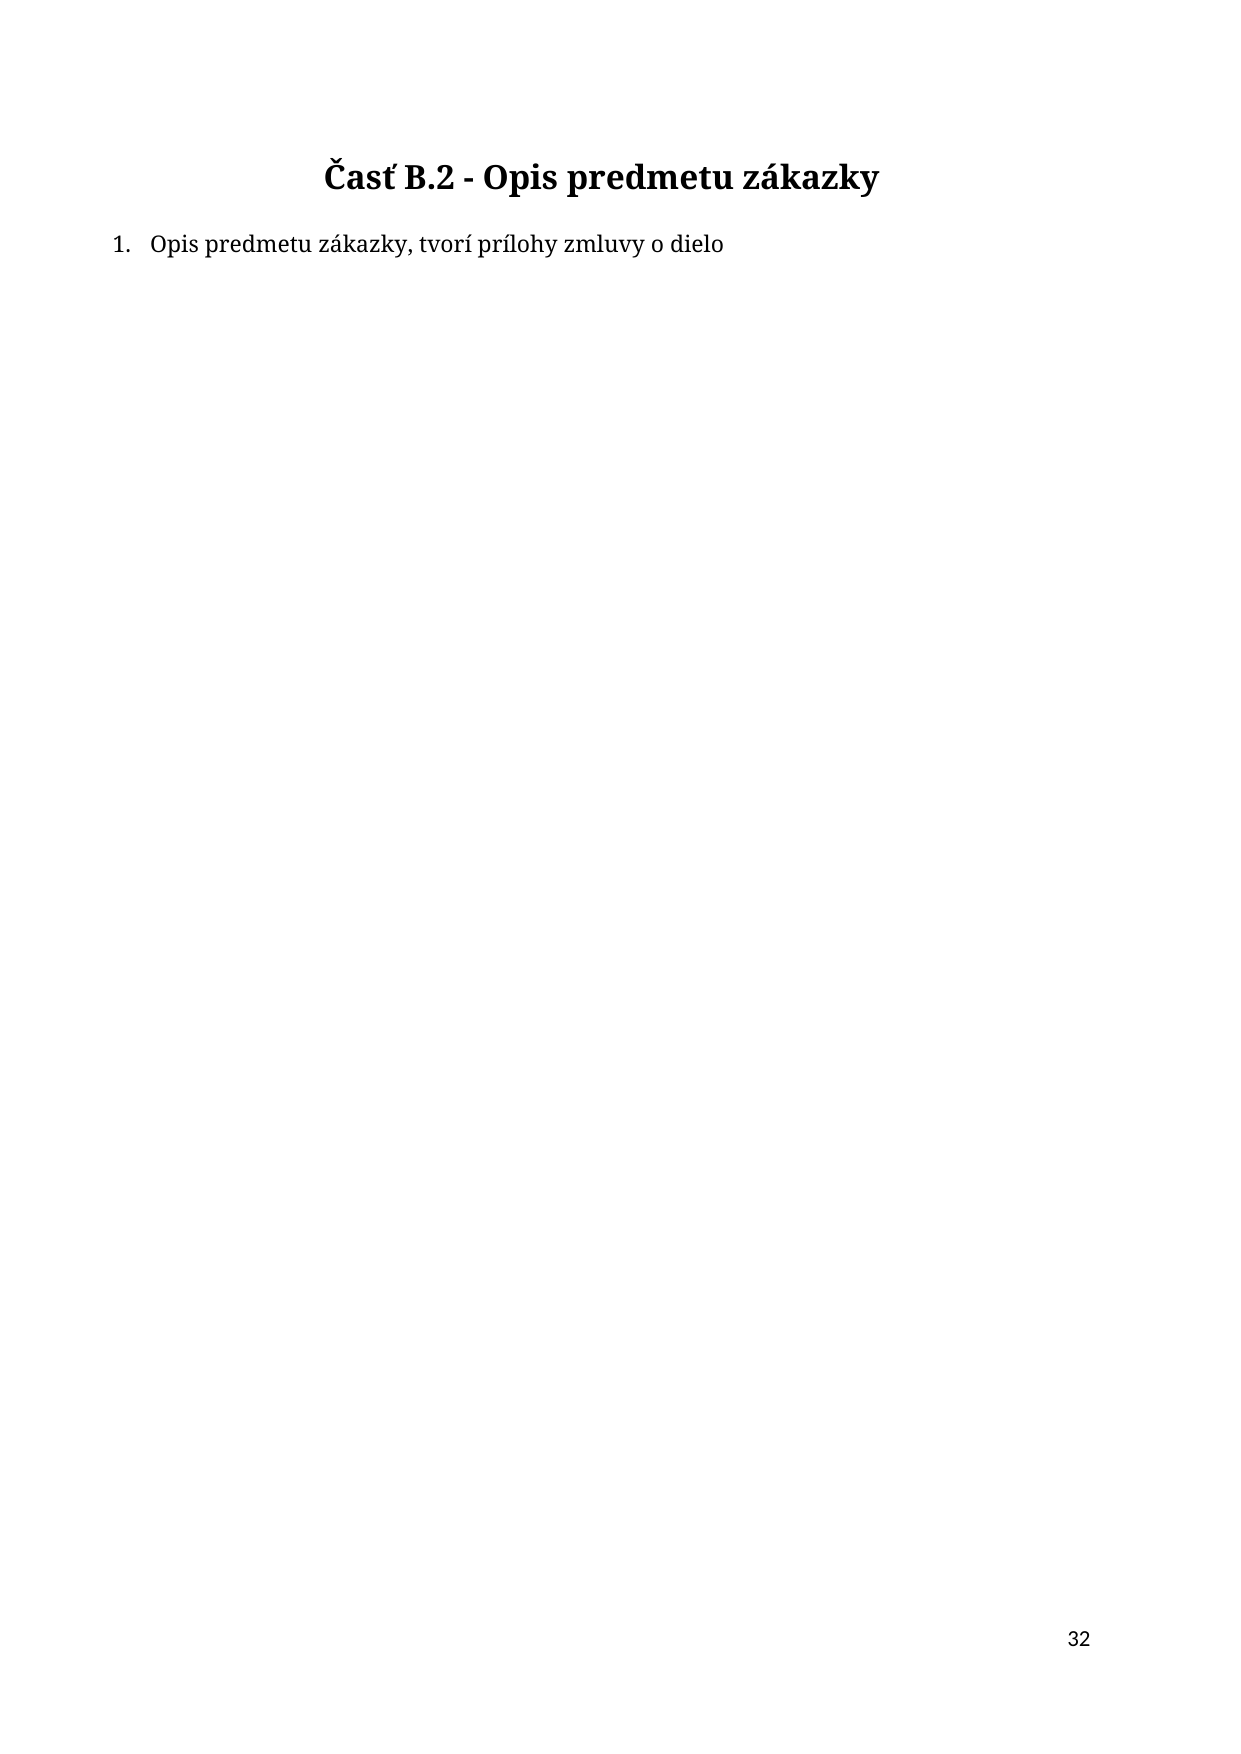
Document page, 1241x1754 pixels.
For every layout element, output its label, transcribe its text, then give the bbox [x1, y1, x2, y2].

subtitle Časť B.2 - Opis predmetu zákazky [113, 154, 1090, 199]
list Opis predmetu zákazky, tvorí prílohy zmluvy o dielo [112, 228, 1090, 259]
